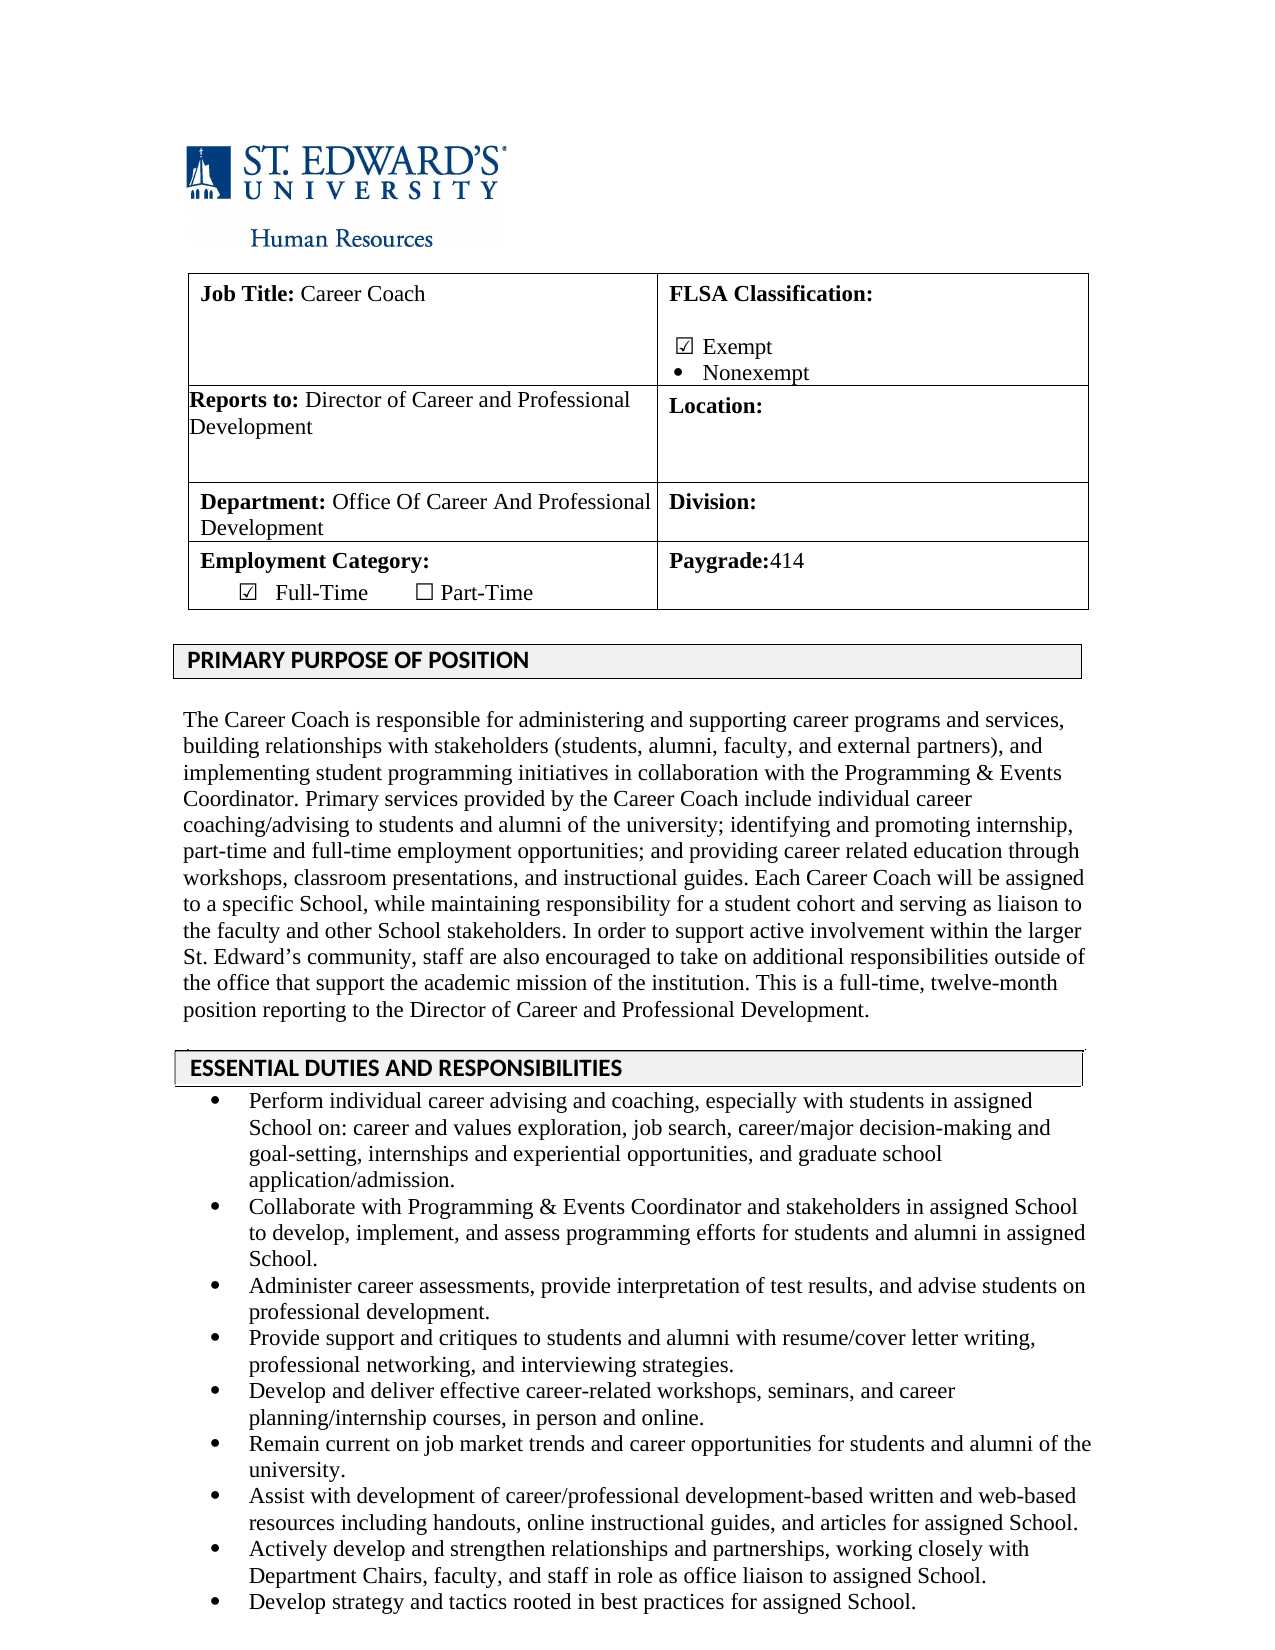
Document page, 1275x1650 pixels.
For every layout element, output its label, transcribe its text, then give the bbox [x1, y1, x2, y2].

list Assist with development of career/professional development-based written and web-based resources including handouts, online instructional guides, and articles for assigned School. [211, 1483, 1100, 1535]
table_header FLSA Classification: Exempt Nonexempt [658, 274, 1088, 385]
list Provide support and critiques to students and alumni with resume/cover letter writing, professional networking, and interviewing strategies. [211, 1324, 1100, 1377]
table_cell Paygrade:414 [658, 542, 1088, 609]
list Develop and deliver effective career-related workshops, seminars, and career planning/internship courses, in person and online. [211, 1377, 1100, 1430]
list Administer career assessments, provide interpretation of test results, and advise students on professional development. [211, 1272, 1100, 1324]
table_cell Division: [658, 483, 1088, 541]
list Remain current on job market trends and career opportunities for students and alumni of the university. [211, 1430, 1100, 1483]
table_cell Department: Office Of Career And Professional Development [189, 483, 657, 541]
list Perform individual career advising and coaching, especially with students in assigned School on: career and values exploration, job search, career/major decision-making and goal-setting, internships and experiential opportunities, and graduate school application/admission. [211, 1049, 1100, 1193]
text The Career Coach is responsible for administering and supporting career programs and services, building relationships with stakeholders (students, alumni, faculty, and external partners), and implementing student programming initiatives in collaboration with the Programming & Events Coordinator. Primary services provided by the Career Coach include individual career coaching/advising to students and alumni of the university; identifying and promoting internship, part-time and full-time employment opportunities; and providing career related education through workshops, classroom presentations, and instructional guides. Each Career Coach will be assigned to a specific School, while maintaining responsibility for a student cohort and serving as liaison to the faculty and other School stakeholders. In order to support active involvement within the larger St. Edward’s community, staff are also encouraged to take on additional responsibilities outside of the office that support the academic mission of the institution. This is a full-time, twelve-month position reporting to the Director of Career and Professional Development. [183, 706, 1100, 1022]
list Develop strategy and tactics rooted in best practices for assigned School. [211, 1588, 1100, 1614]
table_cell Reports to: Director of Career and Professional Development [189, 386, 657, 482]
table_cell Location: [658, 386, 1088, 482]
picture [186, 145, 507, 247]
list Collaborate with Programming & Events Coordinator and stakeholders in assigned School to develop, implement, and assess programming efforts for students and alumni in assigned School. [211, 1193, 1100, 1272]
table_header Job Title: Career Coach [189, 274, 657, 385]
table_cell Employment Category: Full-Time ☐ Part-Time [189, 542, 657, 609]
list Actively develop and strengthen relationships and partnerships, working closely with Department Chairs, faculty, and staff in role as office liaison to assigned School. [211, 1535, 1100, 1588]
